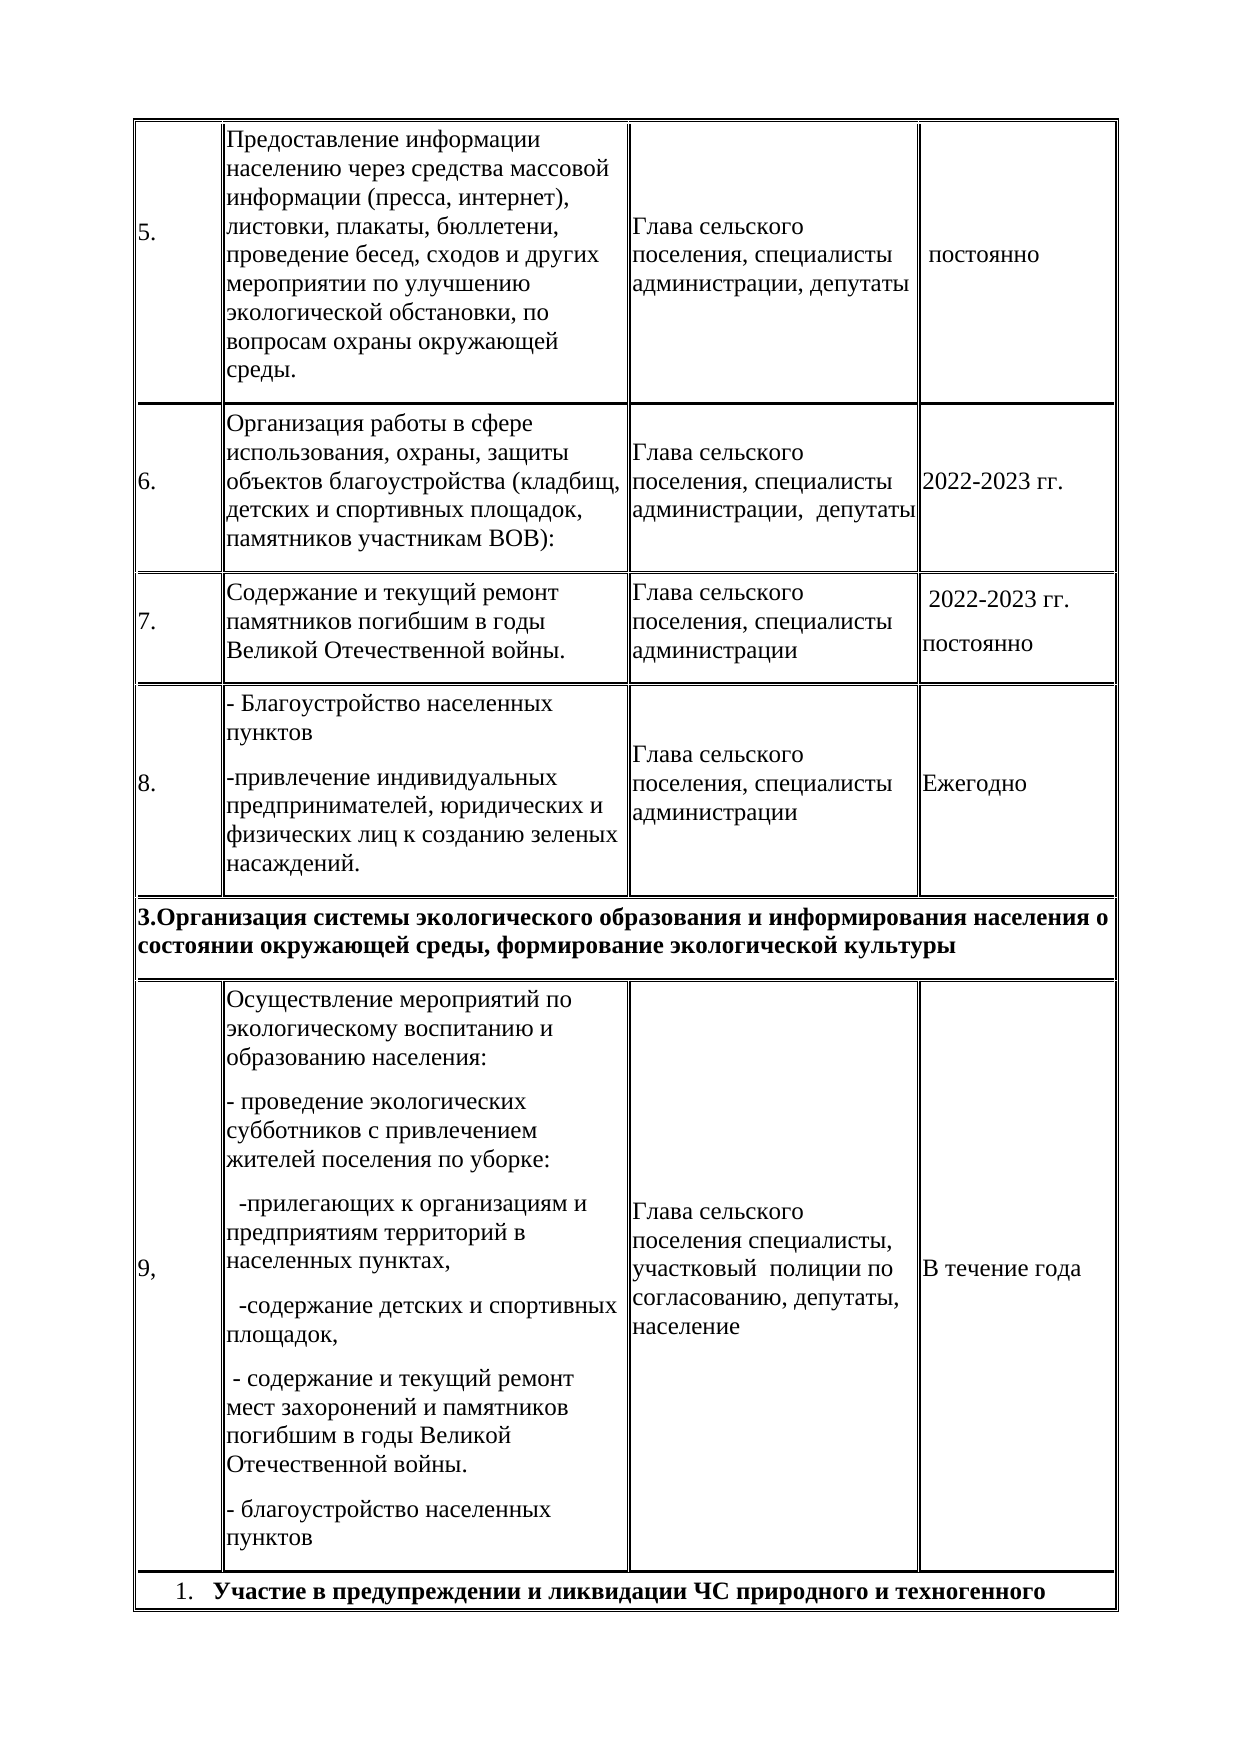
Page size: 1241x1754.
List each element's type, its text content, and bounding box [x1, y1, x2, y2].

table_cell 6. [136, 402, 221, 571]
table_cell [629, 120, 919, 402]
table_cell - Благоустройство населенных пунктов -привлечение индивидуальных предпринимателей, юридических и физических лиц к созданию зеленых насаждений. [225, 686, 627, 895]
table_cell 7. [134, 571, 223, 682]
table_cell Содержание и текущий ремонт памятников погибшим в годы Великой Отечественной войны. [225, 574, 627, 682]
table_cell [136, 1570, 1115, 1608]
table_cell 9, [136, 978, 221, 1570]
table_cell Организация работы в сфере использования, охраны, защиты объектов благоустройства (кладбищ, детских и спортивных площадок, памятников участникам ВОВ): [225, 405, 627, 571]
table_cell Глава сельского поселения специалисты, участковый полиции по согласованию, депутаты, население [631, 982, 917, 1570]
table_cell 2022-2023 гг. постоянно [919, 571, 1117, 682]
table_cell 2022-2023 гг. [921, 402, 1115, 571]
table_cell Предоставление информации населению через средства массовой информации (пресса, интернет), листовки, плакаты, бюллетени, проведение бесед, сходов и других мероприятии по улучшению экологической обстановки, по вопросам охраны окружающей среды. [223, 120, 629, 402]
table_cell 5. [136, 120, 223, 402]
table_cell Ежегодно [921, 682, 1116, 895]
table_cell Глава сельского поселения, специалисты администрации, депутаты [631, 405, 917, 571]
table_cell Глава сельского поселения, специалисты администрации [631, 686, 917, 895]
table_cell Глава сельского поселения, специалисты администрации [631, 574, 917, 682]
table_cell 3.Организация системы экологического образования и информирования населения о состоянии окружающей среды, формирование экологической культуры [136, 895, 1116, 978]
table_cell Осуществление мероприятий по экологическому воспитанию и образованию населения: - проведение экологических субботников с привлечением жителей поселения по уборке: -прилегающих к организациям и предприятиям территорий в населенных пунктах, -содержание детских и спортивных площадок, - содержание и текущий ремонт мест захоронений и памятников погибшим в годы Великой Отечественной войны. - благоустройство населенных пунктов [225, 982, 627, 1570]
table_cell постоянно [919, 122, 1115, 402]
table_cell В течение года [921, 978, 1116, 1570]
table_cell 8. [136, 682, 221, 895]
